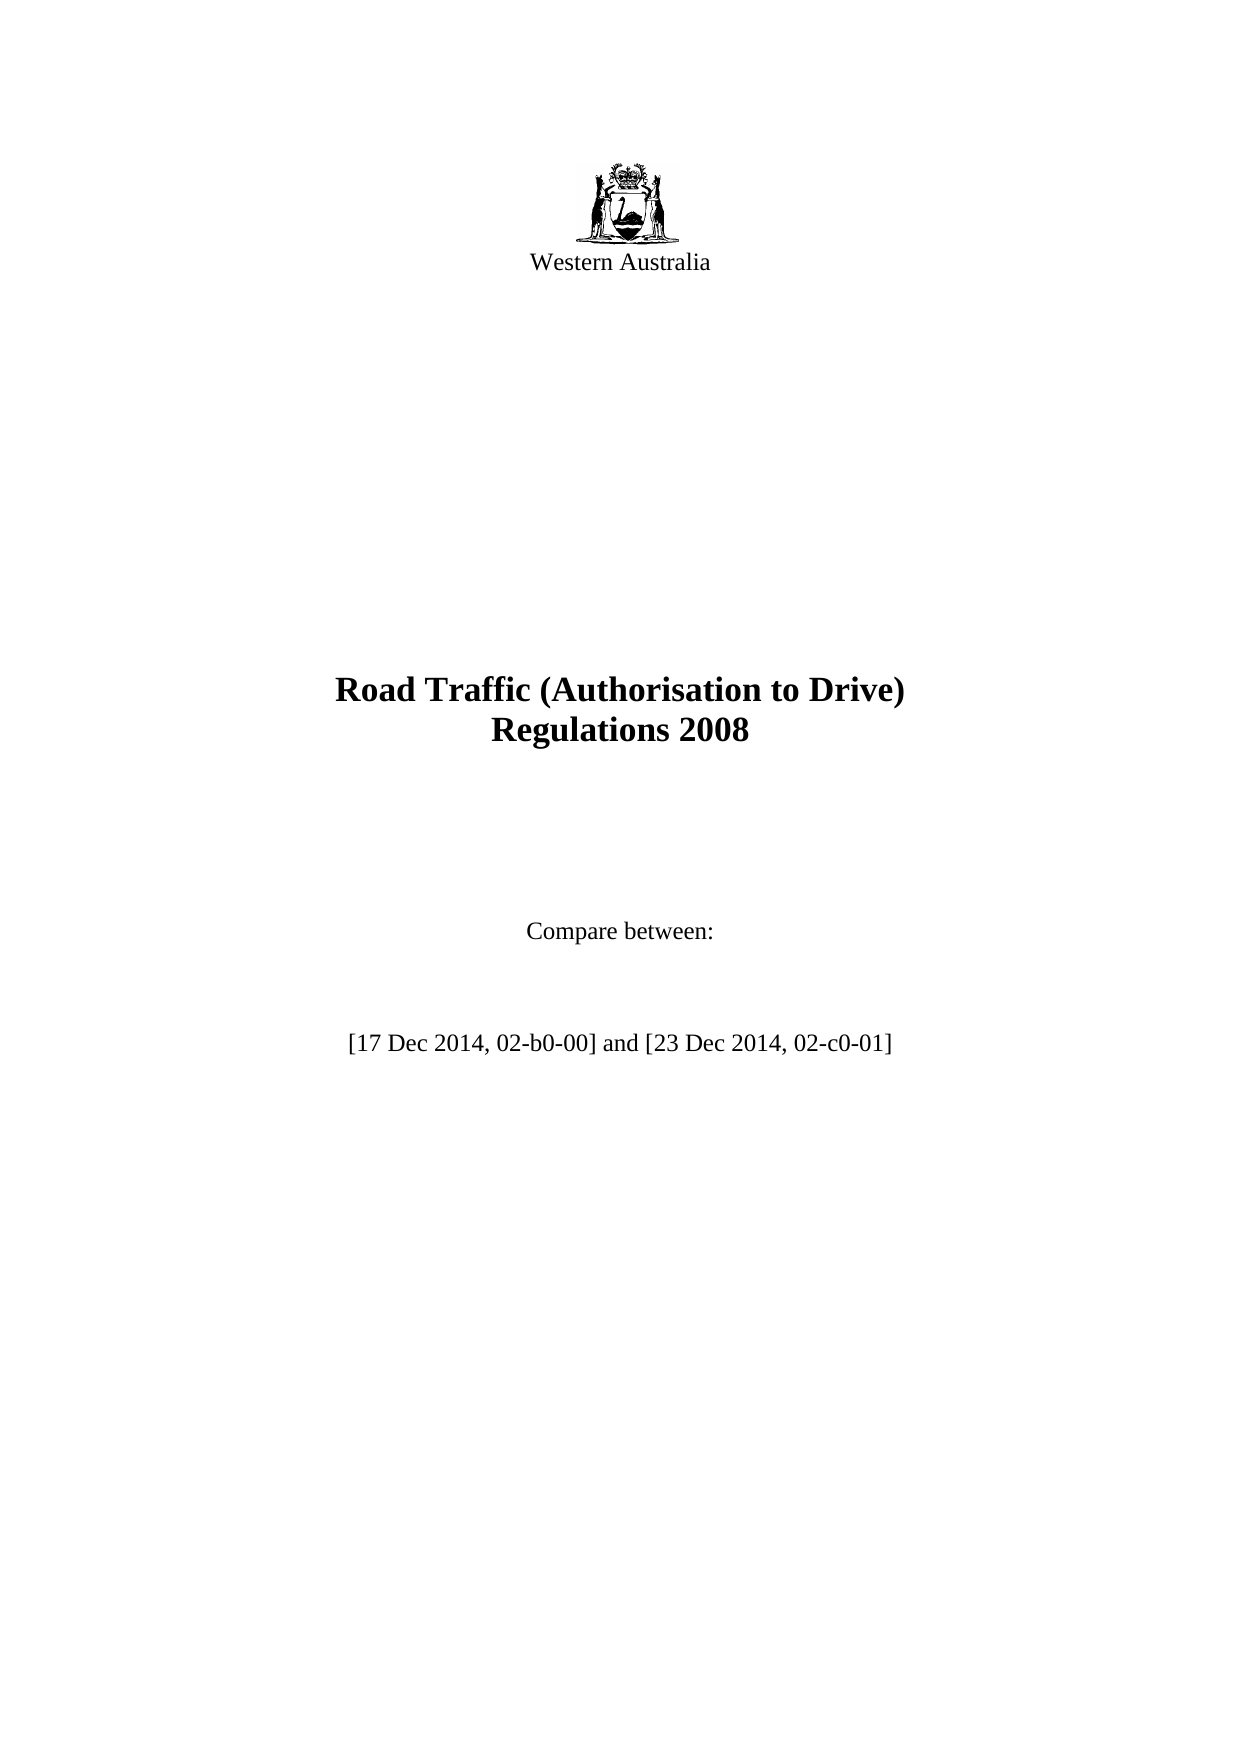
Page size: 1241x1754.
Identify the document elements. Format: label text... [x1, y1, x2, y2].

text Western Australia [251, 247, 990, 276]
text Road Traffic (Authorisation to Drive) Regulations 2008 [251, 668, 990, 749]
text [17 Dec 2014, 02-b0-00] and [23 Dec 2014, 02-c0-01] [251, 1028, 990, 1057]
text Compare between: [251, 916, 990, 945]
picture [575, 162, 679, 246]
